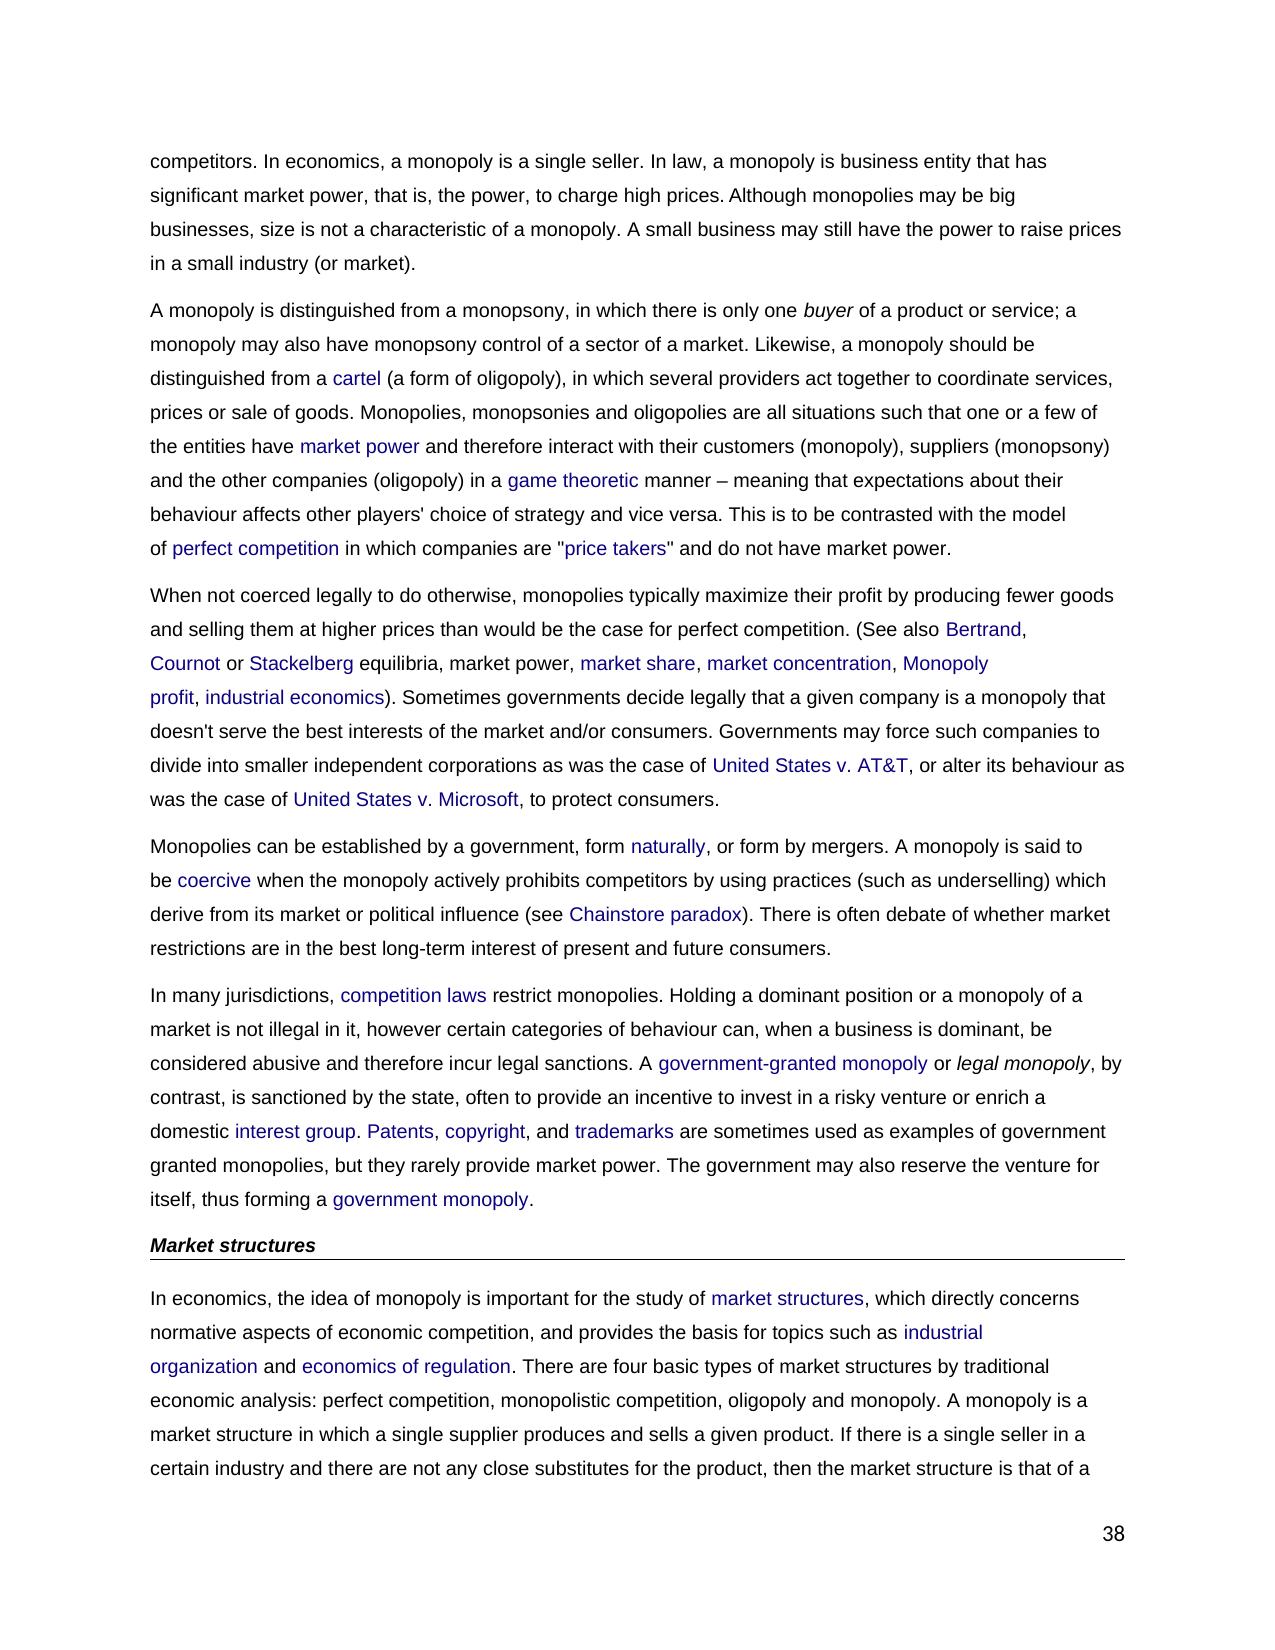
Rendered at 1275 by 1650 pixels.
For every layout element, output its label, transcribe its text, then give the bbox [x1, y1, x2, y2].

text When not coerced legally to do otherwise, monopolies typically maximize their profit by producing fewer goods and selling them at higher prices than would be the case for perfect competition. (See also Bertrand, Cournot or Stackelberg equilibria, market power, market share, market concentration, Monopoly profit, industrial economics). Sometimes governments decide legally that a given company is a monopoly that doesn't serve the best interests of the market and/or consumers. Governments may force such companies to divide into smaller independent corporations as was the case of United States v. AT&T, or alter its behaviour as was the case of United States v. Microsoft, to protect consumers. [150, 584, 1125, 811]
text A monopoly is distinguished from a monopsony, in which there is only one buyer of a product or service; a monopoly may also have monopsony control of a sector of a market. Likewise, a monopoly should be distinguished from a cartel (a form of oligopoly), in which several providers act together to coordinate services, prices or sale of goods. Monopolies, monopsonies and oligopolies are all situations such that one or a few of the entities have market power and therefore interact with their customers (monopoly), suppliers (monopsony) and the other companies (oligopoly) in a game theoretic manner – meaning that expectations about their behaviour affects other players' choice of strategy and vice versa. This is to be contrasted with the model of perfect competition in which companies are "price takers" and do not have market power. [150, 299, 1125, 560]
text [150, 150, 1125, 275]
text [150, 1287, 1125, 1479]
text In many jurisdictions, competition laws restrict monopolies. Holding a dominant position or a monopoly of a market is not illegal in it, however certain categories of behaviour can, when a business is dominant, be considered abusive and therefore incur legal sanctions. A government-granted monopoly or legal monopoly, by contrast, is sanctioned by the state, often to provide an incentive to invest in a risky venture or enrich a domestic interest group. Patents, copyright, and trademarks are sometimes used as examples of government granted monopolies, but they rarely provide market power. The government may also reserve the venture for itself, thus forming a government monopoly. [150, 983, 1125, 1211]
text Monopolies can be established by a government, form naturally, or form by mergers. A monopoly is said to be coercive when the monopoly actively prohibits competitors by using practices (such as underselling) which derive from its market or political influence (see Chainstore paradox). There is often debate of whether market restrictions are in the best long-term interest of present and future consumers. [150, 835, 1125, 959]
subtitle Market structures [150, 1234, 1125, 1259]
